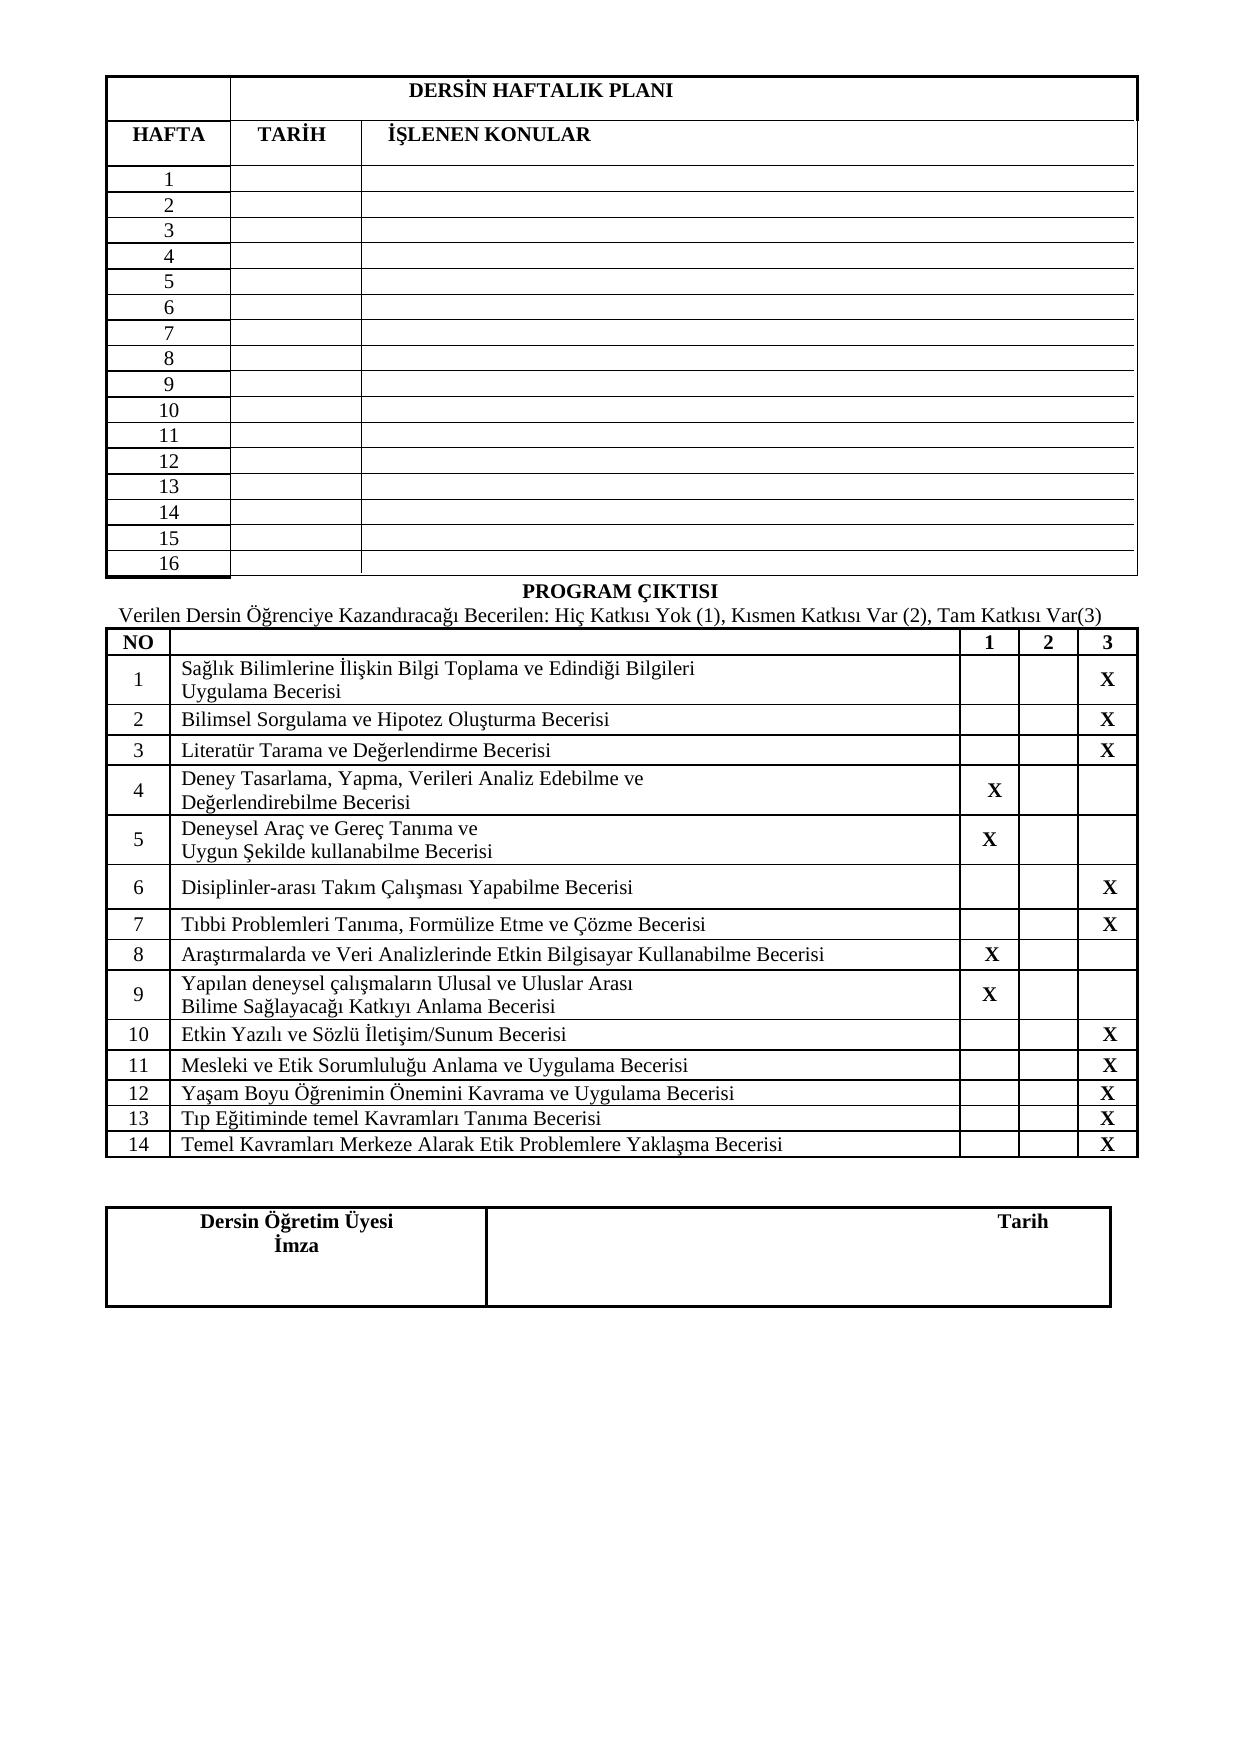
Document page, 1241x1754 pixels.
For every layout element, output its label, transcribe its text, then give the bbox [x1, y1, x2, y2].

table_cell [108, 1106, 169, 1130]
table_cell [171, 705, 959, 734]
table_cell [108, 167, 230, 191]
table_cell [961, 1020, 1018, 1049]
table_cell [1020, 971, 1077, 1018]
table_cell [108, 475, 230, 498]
text PROGRAM ÇIKTISI [118, 578, 1122, 603]
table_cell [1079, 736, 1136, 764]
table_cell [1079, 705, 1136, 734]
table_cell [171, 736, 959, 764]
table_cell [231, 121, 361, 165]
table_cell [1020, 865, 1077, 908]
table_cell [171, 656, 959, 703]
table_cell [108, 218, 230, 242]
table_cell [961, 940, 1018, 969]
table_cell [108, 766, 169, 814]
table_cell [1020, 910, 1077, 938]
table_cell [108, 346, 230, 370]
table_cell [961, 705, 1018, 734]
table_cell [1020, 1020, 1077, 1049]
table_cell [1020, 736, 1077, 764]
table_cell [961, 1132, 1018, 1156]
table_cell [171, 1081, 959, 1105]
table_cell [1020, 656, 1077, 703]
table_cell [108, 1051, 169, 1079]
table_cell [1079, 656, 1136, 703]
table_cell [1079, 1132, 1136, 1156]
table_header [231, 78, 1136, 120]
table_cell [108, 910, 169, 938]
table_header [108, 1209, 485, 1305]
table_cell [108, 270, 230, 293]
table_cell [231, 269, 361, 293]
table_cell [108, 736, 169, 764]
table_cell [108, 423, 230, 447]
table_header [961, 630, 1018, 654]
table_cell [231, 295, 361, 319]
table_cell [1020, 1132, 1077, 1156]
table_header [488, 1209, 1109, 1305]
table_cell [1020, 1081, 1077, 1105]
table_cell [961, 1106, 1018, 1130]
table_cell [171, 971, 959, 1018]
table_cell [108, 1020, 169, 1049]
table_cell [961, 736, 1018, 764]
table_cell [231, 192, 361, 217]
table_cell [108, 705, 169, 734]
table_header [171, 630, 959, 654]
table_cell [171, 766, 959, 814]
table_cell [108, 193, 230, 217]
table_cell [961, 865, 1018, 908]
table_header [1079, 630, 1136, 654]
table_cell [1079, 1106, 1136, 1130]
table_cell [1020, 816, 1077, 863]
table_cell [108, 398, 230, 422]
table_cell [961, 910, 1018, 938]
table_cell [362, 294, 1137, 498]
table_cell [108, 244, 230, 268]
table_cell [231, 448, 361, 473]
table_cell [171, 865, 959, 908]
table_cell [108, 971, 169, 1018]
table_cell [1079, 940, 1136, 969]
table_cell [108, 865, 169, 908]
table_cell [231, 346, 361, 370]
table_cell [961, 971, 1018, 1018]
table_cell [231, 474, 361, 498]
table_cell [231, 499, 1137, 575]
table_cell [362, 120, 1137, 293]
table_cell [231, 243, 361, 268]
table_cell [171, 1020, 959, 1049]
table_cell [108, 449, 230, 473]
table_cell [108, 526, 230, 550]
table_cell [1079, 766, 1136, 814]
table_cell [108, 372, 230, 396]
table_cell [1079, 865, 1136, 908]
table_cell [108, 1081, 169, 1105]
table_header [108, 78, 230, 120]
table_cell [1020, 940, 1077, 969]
text Verilen Dersin Öğrenciye Kazandıracağı Becerilen: Hiç Katkısı Yok (1), Kısmen Katkısı Var (2), Tam Katkısı Var(3) [118, 603, 1122, 627]
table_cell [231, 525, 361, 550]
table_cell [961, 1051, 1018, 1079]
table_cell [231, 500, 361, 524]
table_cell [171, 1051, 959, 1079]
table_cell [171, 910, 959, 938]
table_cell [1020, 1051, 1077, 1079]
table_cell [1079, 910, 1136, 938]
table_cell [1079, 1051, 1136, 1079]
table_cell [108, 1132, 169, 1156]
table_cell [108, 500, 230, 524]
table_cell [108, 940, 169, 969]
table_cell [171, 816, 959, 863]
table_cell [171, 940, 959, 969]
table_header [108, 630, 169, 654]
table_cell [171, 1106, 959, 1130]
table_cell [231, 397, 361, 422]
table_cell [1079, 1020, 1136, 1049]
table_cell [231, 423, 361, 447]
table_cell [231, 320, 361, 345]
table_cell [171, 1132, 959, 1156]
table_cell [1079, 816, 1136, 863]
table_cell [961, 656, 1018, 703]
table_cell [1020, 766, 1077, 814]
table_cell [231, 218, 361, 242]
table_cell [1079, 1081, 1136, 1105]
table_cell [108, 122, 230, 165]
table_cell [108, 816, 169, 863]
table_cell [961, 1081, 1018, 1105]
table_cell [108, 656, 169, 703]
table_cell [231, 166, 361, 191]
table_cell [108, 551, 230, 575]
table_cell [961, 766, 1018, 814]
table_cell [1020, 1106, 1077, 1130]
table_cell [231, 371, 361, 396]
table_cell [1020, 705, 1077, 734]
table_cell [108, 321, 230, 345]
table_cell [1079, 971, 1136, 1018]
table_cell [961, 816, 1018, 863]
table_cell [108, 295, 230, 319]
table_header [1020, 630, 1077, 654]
